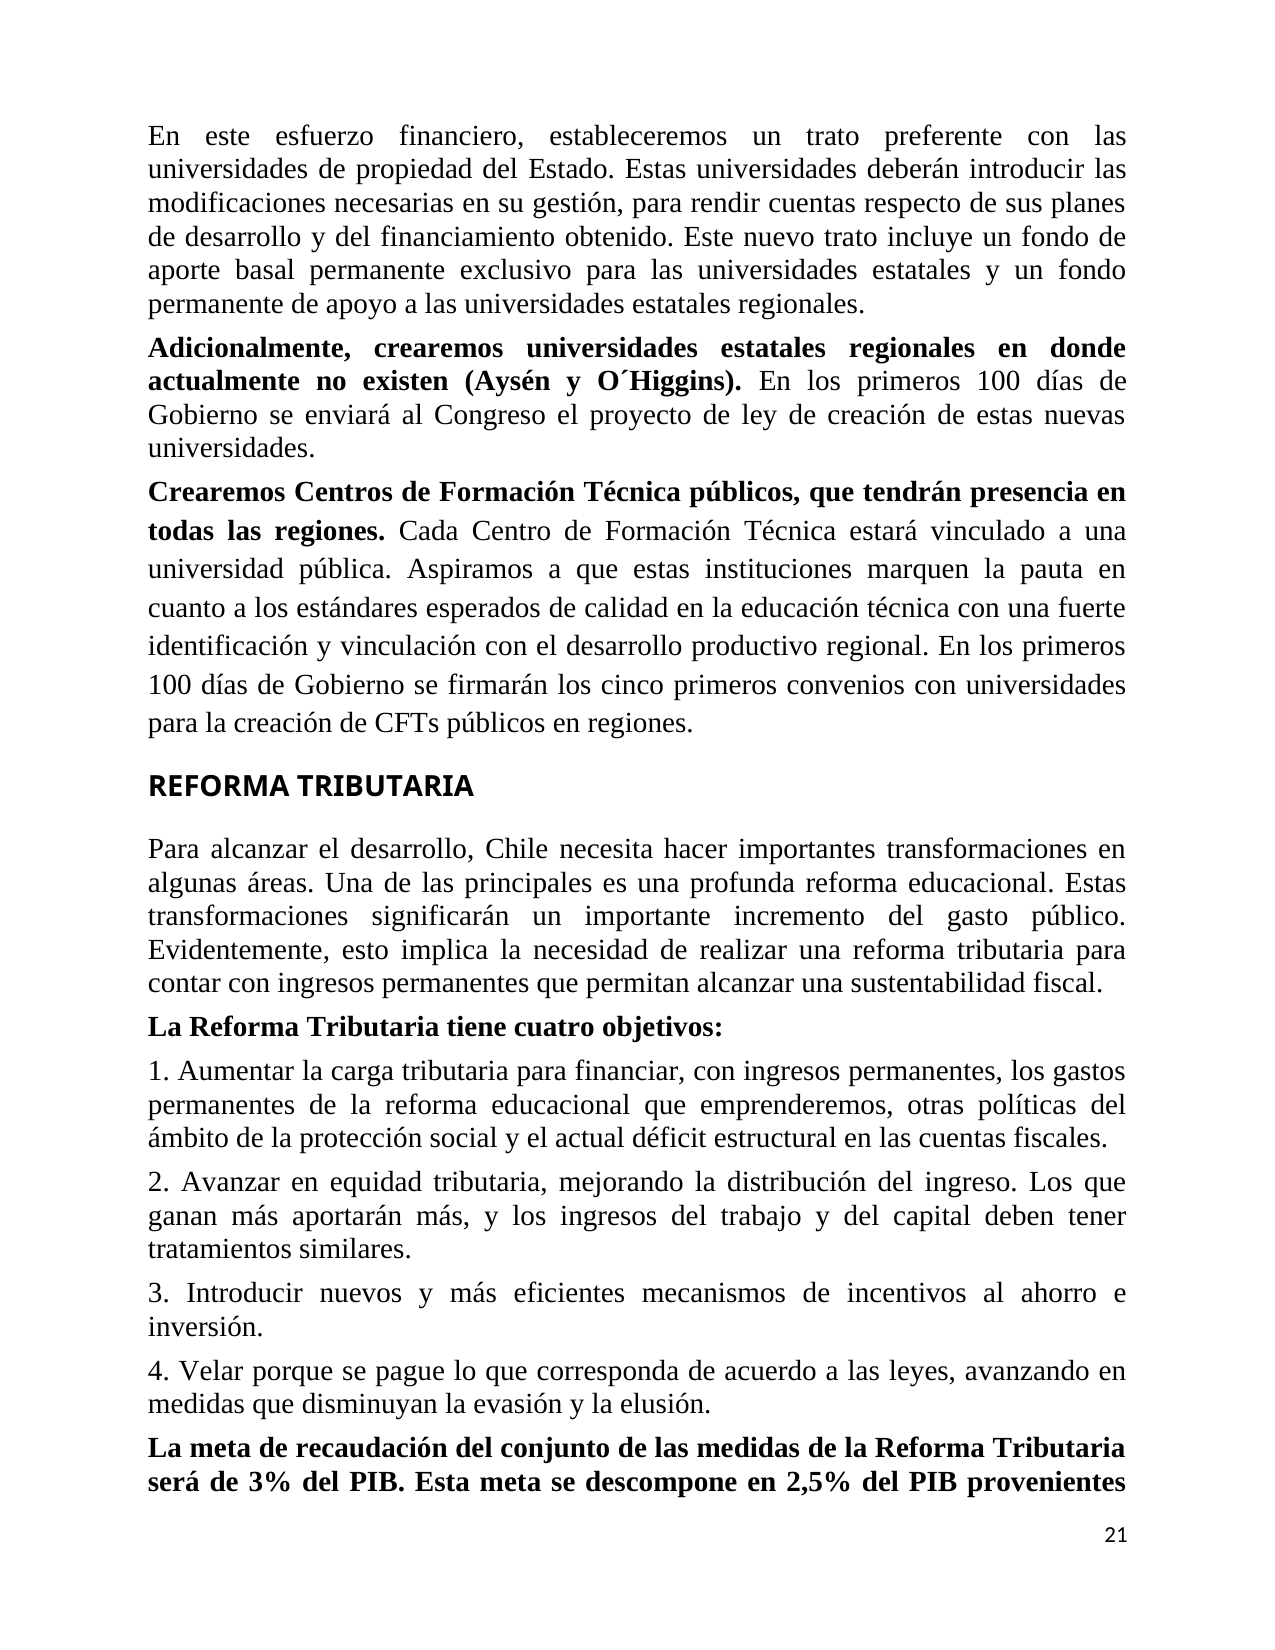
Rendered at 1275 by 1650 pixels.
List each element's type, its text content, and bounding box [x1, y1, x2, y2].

text 1. Aumentar la carga tributaria para financiar, con ingresos permanentes, los gastos permanentes de la reforma educacional que emprenderemos, otras políticas del ámbito de la protección social y el actual déficit estructural en las cuentas fiscales. [148, 1053, 1127, 1154]
text Crearemos Centros de Formación Técnica públicos, que tendrán presencia en todas las regiones. Cada Centro de Formación Técnica estará vinculado a una universidad pública. Aspiramos a que estas instituciones marquen la pauta en cuanto a los estándares esperados de calidad en la educación técnica con una fuerte identificación y vinculación con el desarrollo productivo regional. En los primeros 100 días de Gobierno se firmarán los cinco primeros convenios con universidades para la creación de CFTs públicos en regiones. [148, 474, 1127, 739]
text 3. Introducir nuevos y más eficientes mecanismos de incentivos al ahorro e inversión. [148, 1276, 1127, 1343]
text 4. Velar porque se pague lo que corresponda de acuerdo a las leyes, avanzando en medidas que disminuyan la evasión y la elusión. [148, 1353, 1127, 1420]
text Adicionalmente, crearemos universidades estatales regionales en donde actualmente no existen (Aysén y O´Higgins). En los primeros 100 días de Gobierno se enviará al Congreso el proyecto de ley de creación de estas nuevas universidades. [148, 330, 1127, 464]
text La Reforma Tributaria tiene cuatro objetivos: [148, 1009, 1127, 1043]
text Para alcanzar el desarrollo, Chile necesita hacer importantes transformaciones en algunas áreas. Una de las principales es una profunda reforma educacional. Estas transformaciones significarán un importante incremento del gasto público. Evidentemente, esto implica la necesidad de realizar una reforma tributaria para contar con ingresos permanentes que permitan alcanzar una sustentabilidad fiscal. [148, 831, 1127, 999]
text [148, 1431, 1127, 1498]
text 2. Avanzar en equidad tributaria, mejorando la distribución del ingreso. Los que ganan más aportarán más, y los ingresos del trabajo y del capital deben tener tratamientos similares. [148, 1164, 1127, 1265]
text REFORMA TRIBUTARIA [148, 765, 1127, 805]
text En este esfuerzo financiero, estableceremos un trato preferente con las universidades de propiedad del Estado. Estas universidades deberán introducir las modificaciones necesarias en su gestión, para rendir cuentas respecto de sus planes de desarrollo y del financiamiento obtenido. Este nuevo trato incluye un fondo de aporte basal permanente exclusivo para las universidades estatales y un fondo permanente de apoyo a las universidades estatales regionales. [148, 118, 1127, 319]
